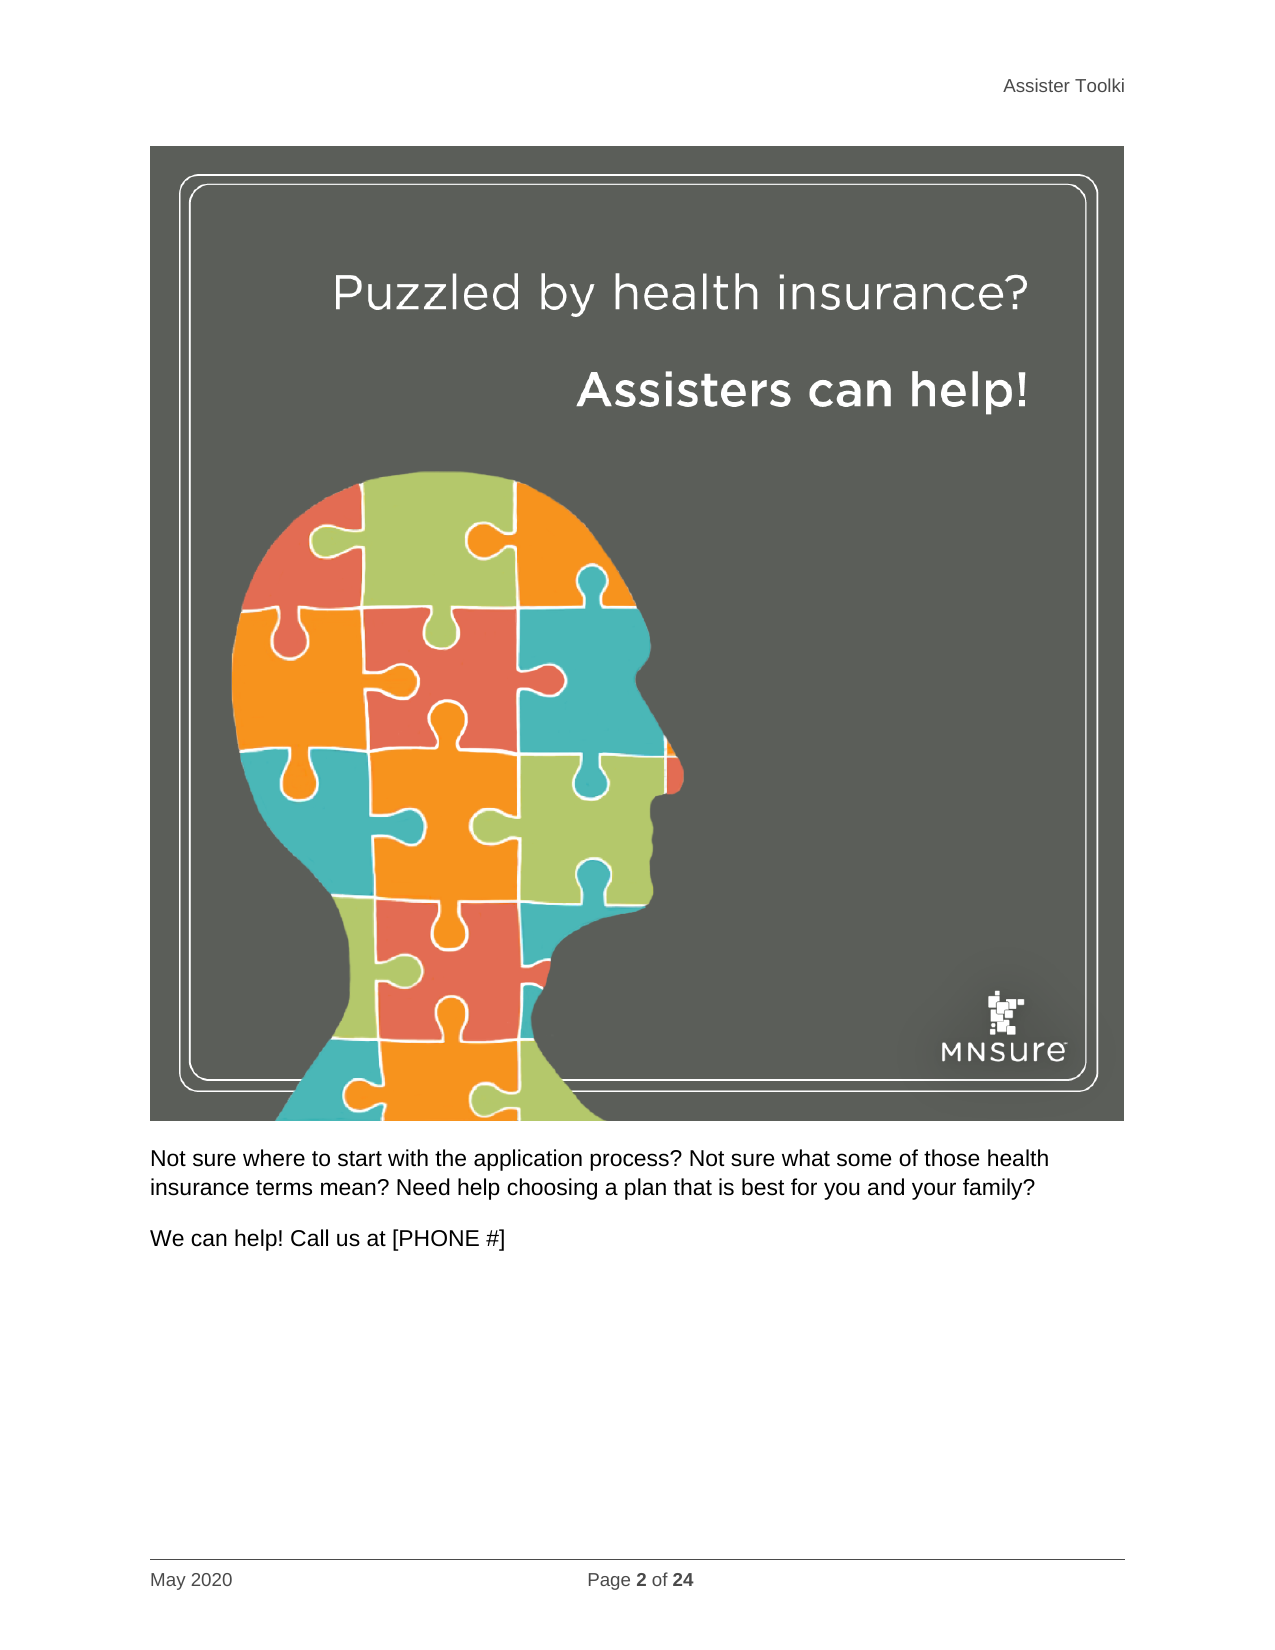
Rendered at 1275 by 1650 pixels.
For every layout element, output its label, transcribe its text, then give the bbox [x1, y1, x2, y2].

text Not sure where to start with the application process? Not sure what some of those health insurance terms mean? Need help choosing a plan that is best for you and your family? [150, 1144, 1125, 1201]
picture [150, 146, 1124, 1121]
text We can help! Call us at [PHONE #] [150, 1225, 1125, 1251]
